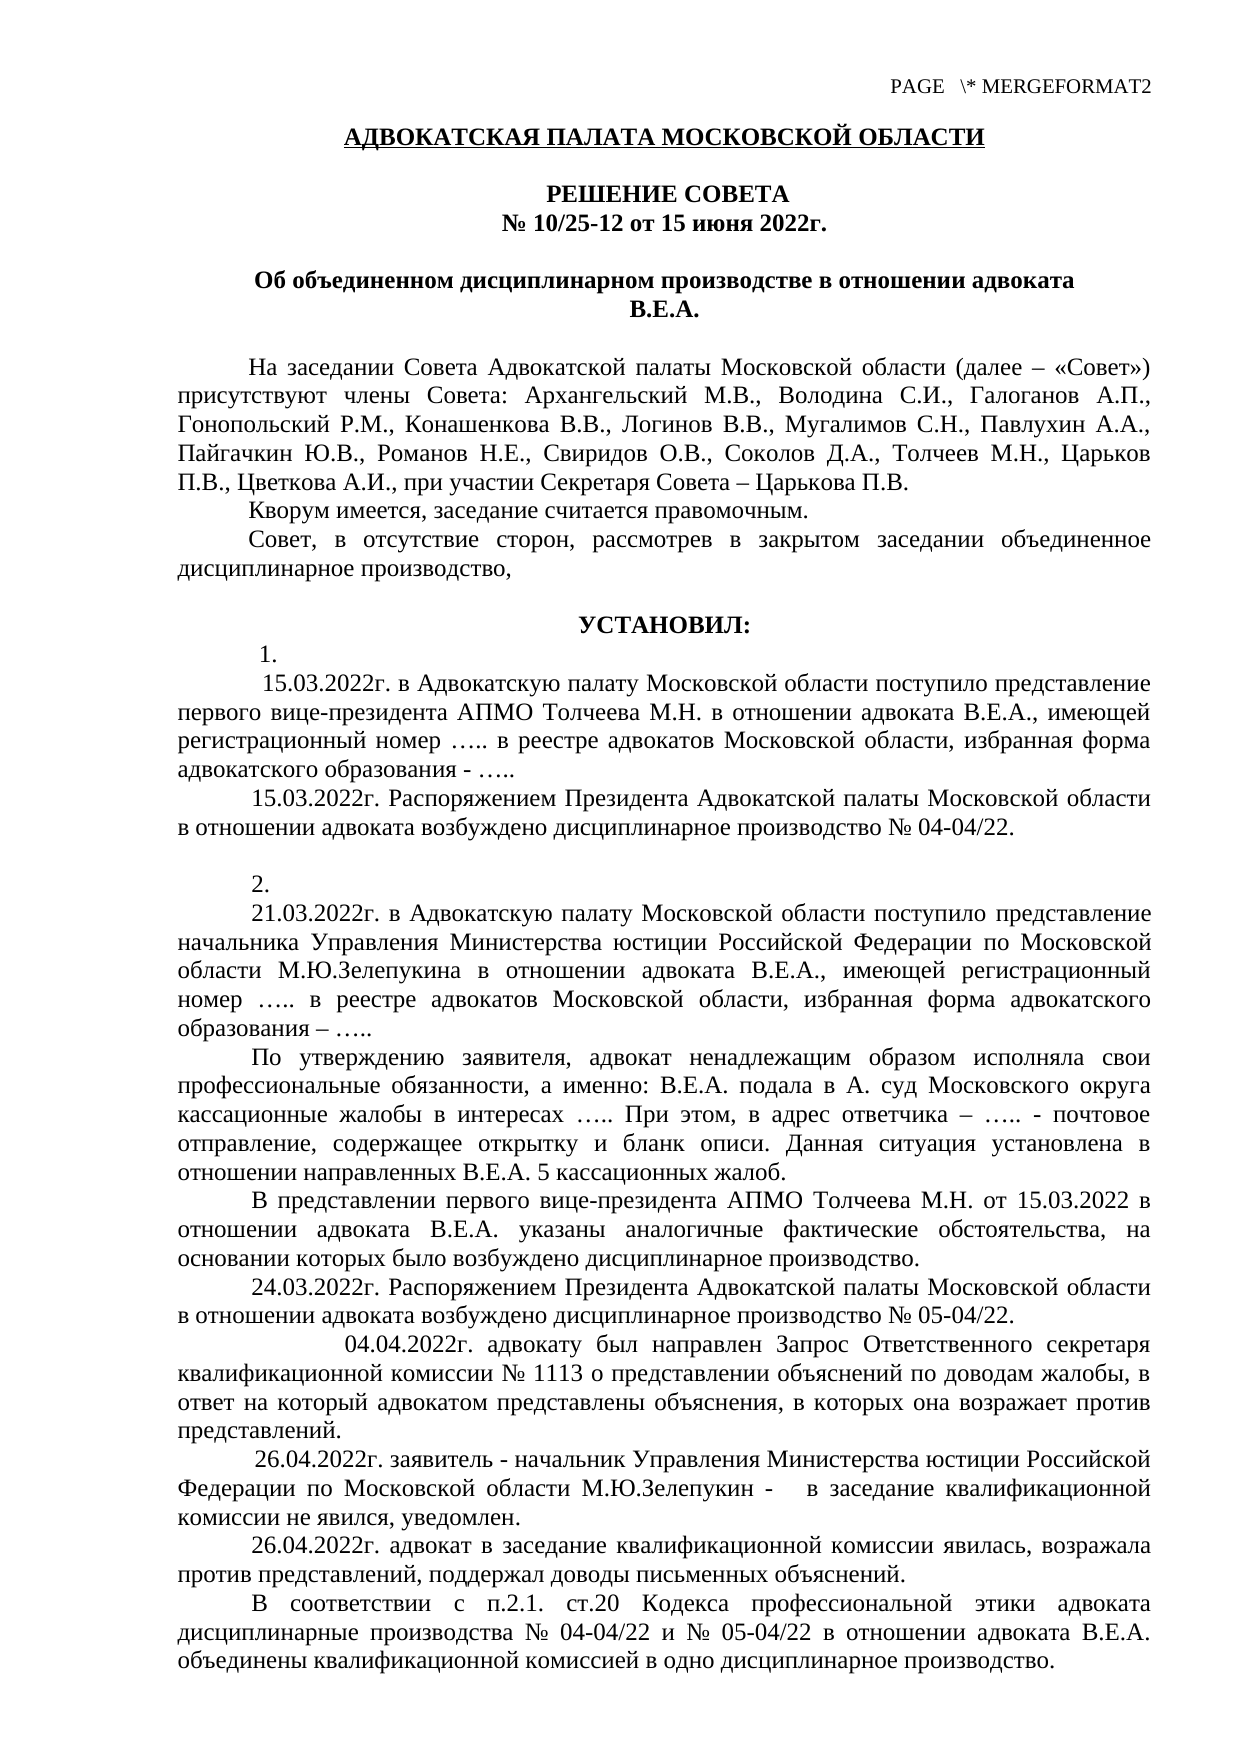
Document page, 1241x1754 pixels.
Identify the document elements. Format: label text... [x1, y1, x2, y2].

text 04.04.2022г. адвокату был направлен Запрос Ответственного секретаря квалификационной комиссии № 1113 о представлении объяснений по доводам жалобы, в ответ на который адвокатом представлены объяснения, в которых она возражает против представлений. [177, 1329, 1152, 1444]
text адвокатская палата московской области [177, 122, 1152, 151]
text Решение СОВЕТА [472, 179, 1152, 208]
text 26.04.2022г. адвокат в заседание квалификационной комиссии явилась, возражала против представлений, поддержал доводы письменных объяснений. [177, 1531, 1152, 1588]
text 15.03.2022г. Распоряжением Президента Адвокатской палаты Московской области в отношении адвоката возбуждено дисциплинарное производство № 04-04/22. [177, 783, 1152, 841]
text Об объединенном дисциплинарном производстве в отношении адвоката [177, 266, 1152, 294]
text В.Е.А. [177, 294, 1152, 323]
text В представлении первого вице-президента АПМО Толчеева М.Н. от 15.03.2022 в отношении адвоката В.Е.А. указаны аналогичные фактические обстоятельства, на основании которых было возбуждено дисциплинарное производство. [177, 1186, 1152, 1272]
text Совет, в отсутствие сторон, рассмотрев в закрытом заседании объединенное дисциплинарное производство, [177, 524, 1152, 582]
text 26.04.2022г. заявитель - начальник Управления Министерства юстиции Российской Федерации по Московской области М.Ю.Зелепукин - в заседание квалификационной комиссии не явился, уведомлен. [177, 1444, 1152, 1531]
text 1. [177, 639, 1152, 668]
text По утверждению заявителя, адвокат ненадлежащим образом исполняла свои профессиональные обязанности, а именно: В.Е.А. подала в А. суд Московского округа кассационные жалобы в интересах ….. При этом, в адрес ответчика – ….. - почтовое отправление, содержащее открытку и бланк описи. Данная ситуация установлена в отношении направленных В.Е.А. 5 кассационных жалоб. [177, 1042, 1152, 1186]
text УСТАНОВИЛ: [177, 611, 1152, 639]
text № 10/25-12 от 15 июня 2022г. [177, 208, 1152, 237]
text 24.03.2022г. Распоряжением Президента Адвокатской палаты Московской области в отношении адвоката возбуждено дисциплинарное производство № 05-04/22. [177, 1272, 1152, 1329]
text В соответствии с п.2.1. ст.20 Кодекса профессиональной этики адвоката дисциплинарные производства № 04-04/22 и № 05-04/22 в отношении адвоката В.Е.А. объединены квалификационной комиссией в одно дисциплинарное производство. [177, 1588, 1152, 1674]
text 2. [177, 869, 1152, 898]
text 21.03.2022г. в Адвокатскую палату Московской области поступило представление начальника Управления Министерства юстиции Российской Федерации по Московской области М.Ю.Зелепукина в отношении адвоката В.Е.А., имеющей регистрационный номер ….. в реестре адвокатов Московской области, избранная форма адвокатского образования – ….. [177, 898, 1152, 1042]
text 15.03.2022г. в Адвокатскую палату Московской области поступило представление первого вице-президента АПМО Толчеева М.Н. в отношении адвоката В.Е.А., имеющей регистрационный номер ….. в реестре адвокатов Московской области, избранная форма адвокатского образования - ….. [177, 668, 1152, 783]
text На заседании Совета Адвокатской палаты Московской области (далее – «Совет») присутствуют члены Совета: Архангельский М.В., Володина С.И., Галоганов А.П., Гонопольский Р.М., Конашенкова В.В., Логинов В.В., Мугалимов С.Н., Павлухин А.А., Пайгачкин Ю.В., Романов Н.Е., Свиридов О.В., Соколов Д.А., Толчеев М.Н., Царьков П.В., Цветкова А.И., при участии Секретаря Совета – Царькова П.В. [177, 352, 1152, 496]
text Кворум имеется, заседание считается правомочным. [177, 496, 1152, 524]
